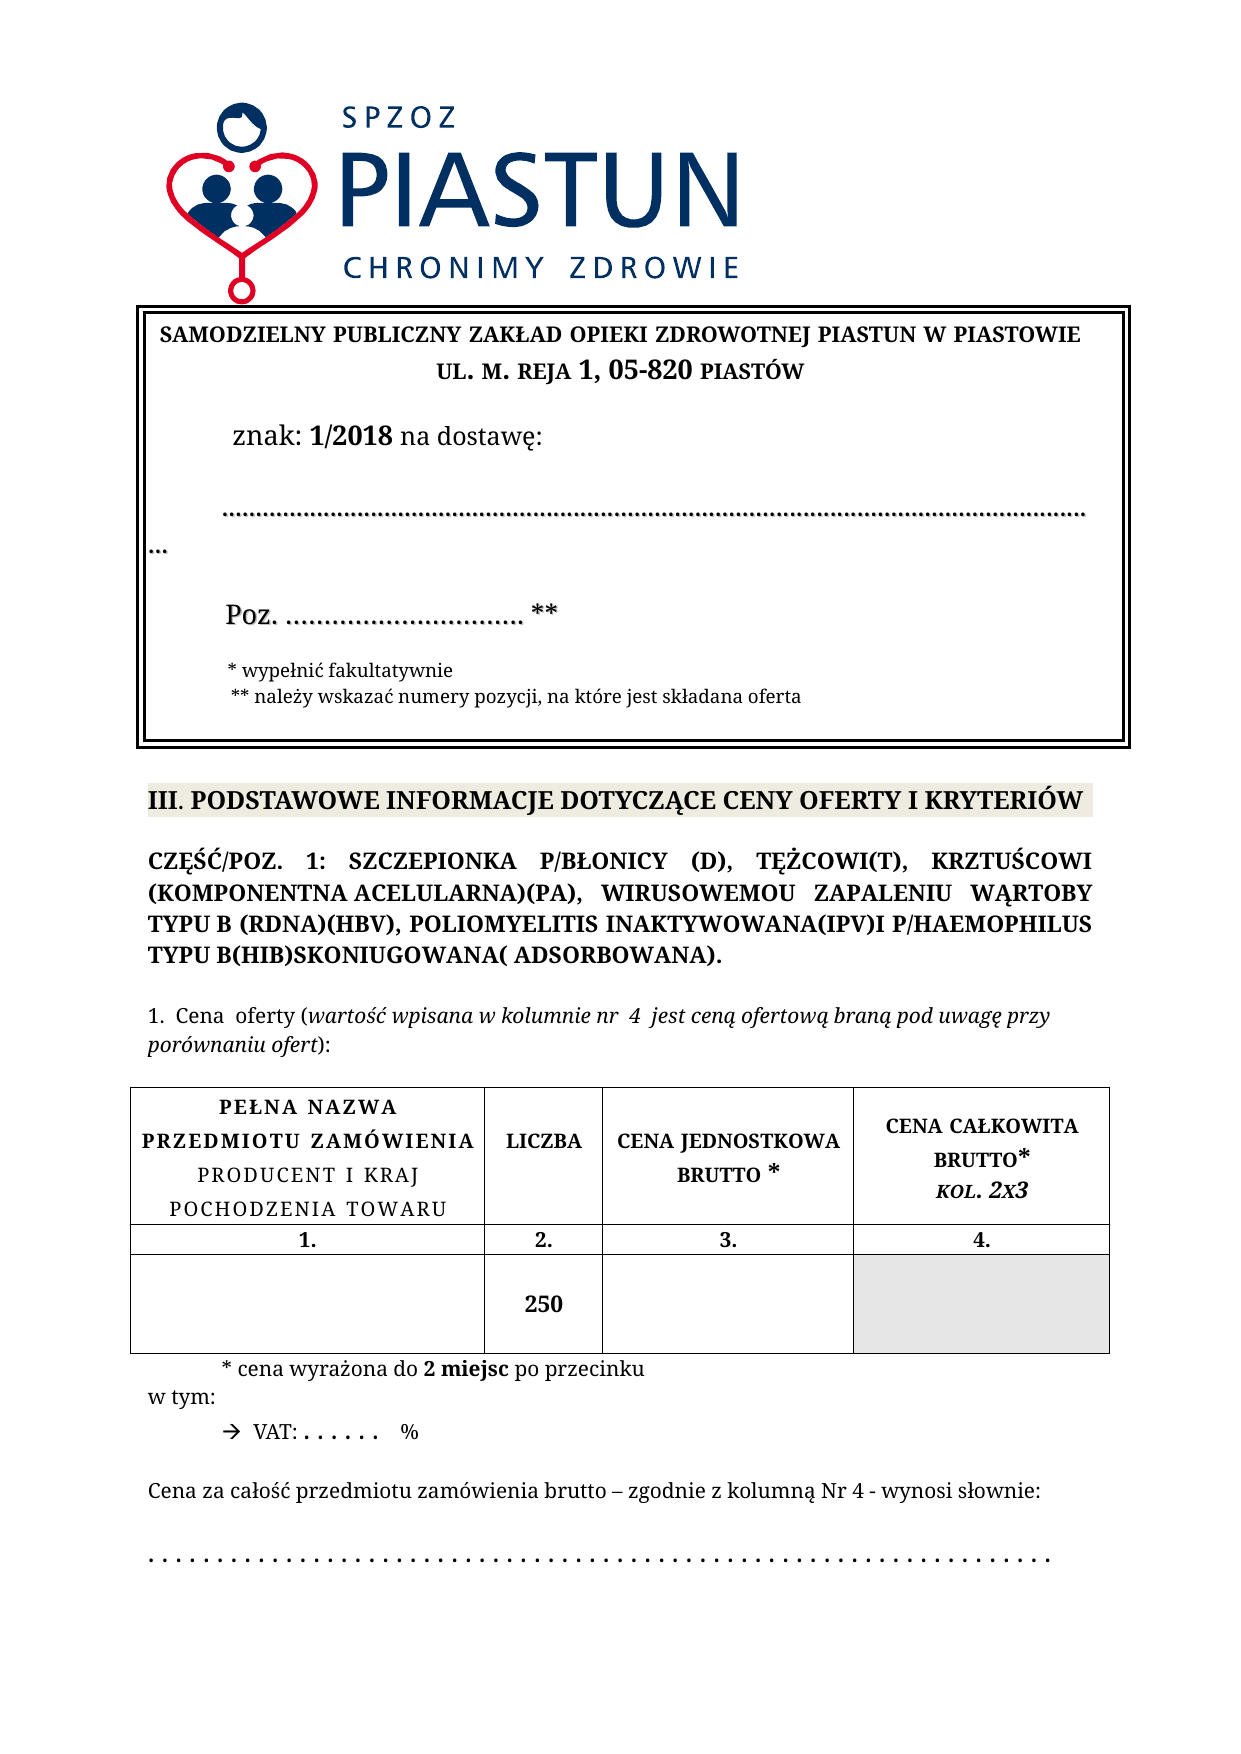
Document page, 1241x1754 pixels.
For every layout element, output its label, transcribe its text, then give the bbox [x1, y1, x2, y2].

table_header cena całkowita brutto* kol. 2x3 [854, 1088, 1109, 1224]
table_cell [603, 1255, 853, 1353]
table_header cena jednostkowa brutto * [603, 1088, 853, 1224]
text * cena wyrażona do 2 miejsc po przecinku [148, 1354, 1093, 1382]
table_cell 2. [485, 1225, 602, 1254]
text * wypełnić fakultatywnie [148, 657, 1093, 683]
text . . . . . . . . . . . . . . . . . . . . . . . . . . . . . . . . . . . . . . . . . . . . . . . . . . . . . . . . . . . . . . . . . . [148, 1533, 1093, 1570]
table_cell 4. [854, 1225, 1109, 1254]
text CZĘŚĆ/POZ. 1: SZCZEPIONKA P/BŁONICY (D), TĘŻCOWI(T), KRZTUŚCOWI (KOMPONENTNA ACELULARNA)(PA), WIRUSOWEMOU ZAPALENIU WĄRTOBY TYPU B (RDNA)(HBV), POLIOMYELITIS INAKTYWOWANA(IPV)I P/HAEMOPHILUS TYPU B(HIB)SKONIUGOWANA( ADSORBOWANA). [148, 845, 1093, 970]
text VAT: . . . . . . % [148, 1411, 1093, 1448]
text 1. Cena oferty (wartość wpisana w kolumnie nr 4 jest ceną ofertową braną pod uwagę przy porównaniu ofert): [148, 1002, 1093, 1058]
text III. PODSTAWOWE INFORMACJE DOTYCZĄCE CENY OFERTY I KRYTERIÓW [148, 783, 1093, 817]
text Cena za całość przedmiotu zamówienia brutto – zgodnie z kolumną Nr 4 - wynosi słownie: [148, 1476, 1093, 1504]
table_cell 3. [603, 1225, 853, 1254]
text samodzielny publiczny zakład opieki zdrowotnej piastun w piastowie [139, 308, 1128, 351]
text ** należy wskazać numery pozycji, na które jest składana oferta [148, 683, 1093, 708]
table_header liczba [485, 1088, 602, 1224]
text ................................................................................................................................... [148, 487, 1093, 561]
table_cell [131, 1255, 484, 1353]
text znak: 1/2018 na dostawę: [148, 416, 1093, 453]
table_header pełna nazwa przedmiotu zamówienia producent i kraj pochodzenia towaru [131, 1088, 484, 1224]
text Poz. …………………………. ** [148, 595, 1093, 632]
table_cell 1. [131, 1225, 484, 1254]
text w tym: [148, 1382, 1093, 1411]
subtitle ul. m. reja 1, 05-820 piastów [148, 351, 1093, 388]
table_cell 250 [485, 1255, 602, 1353]
table_cell [854, 1255, 1109, 1353]
